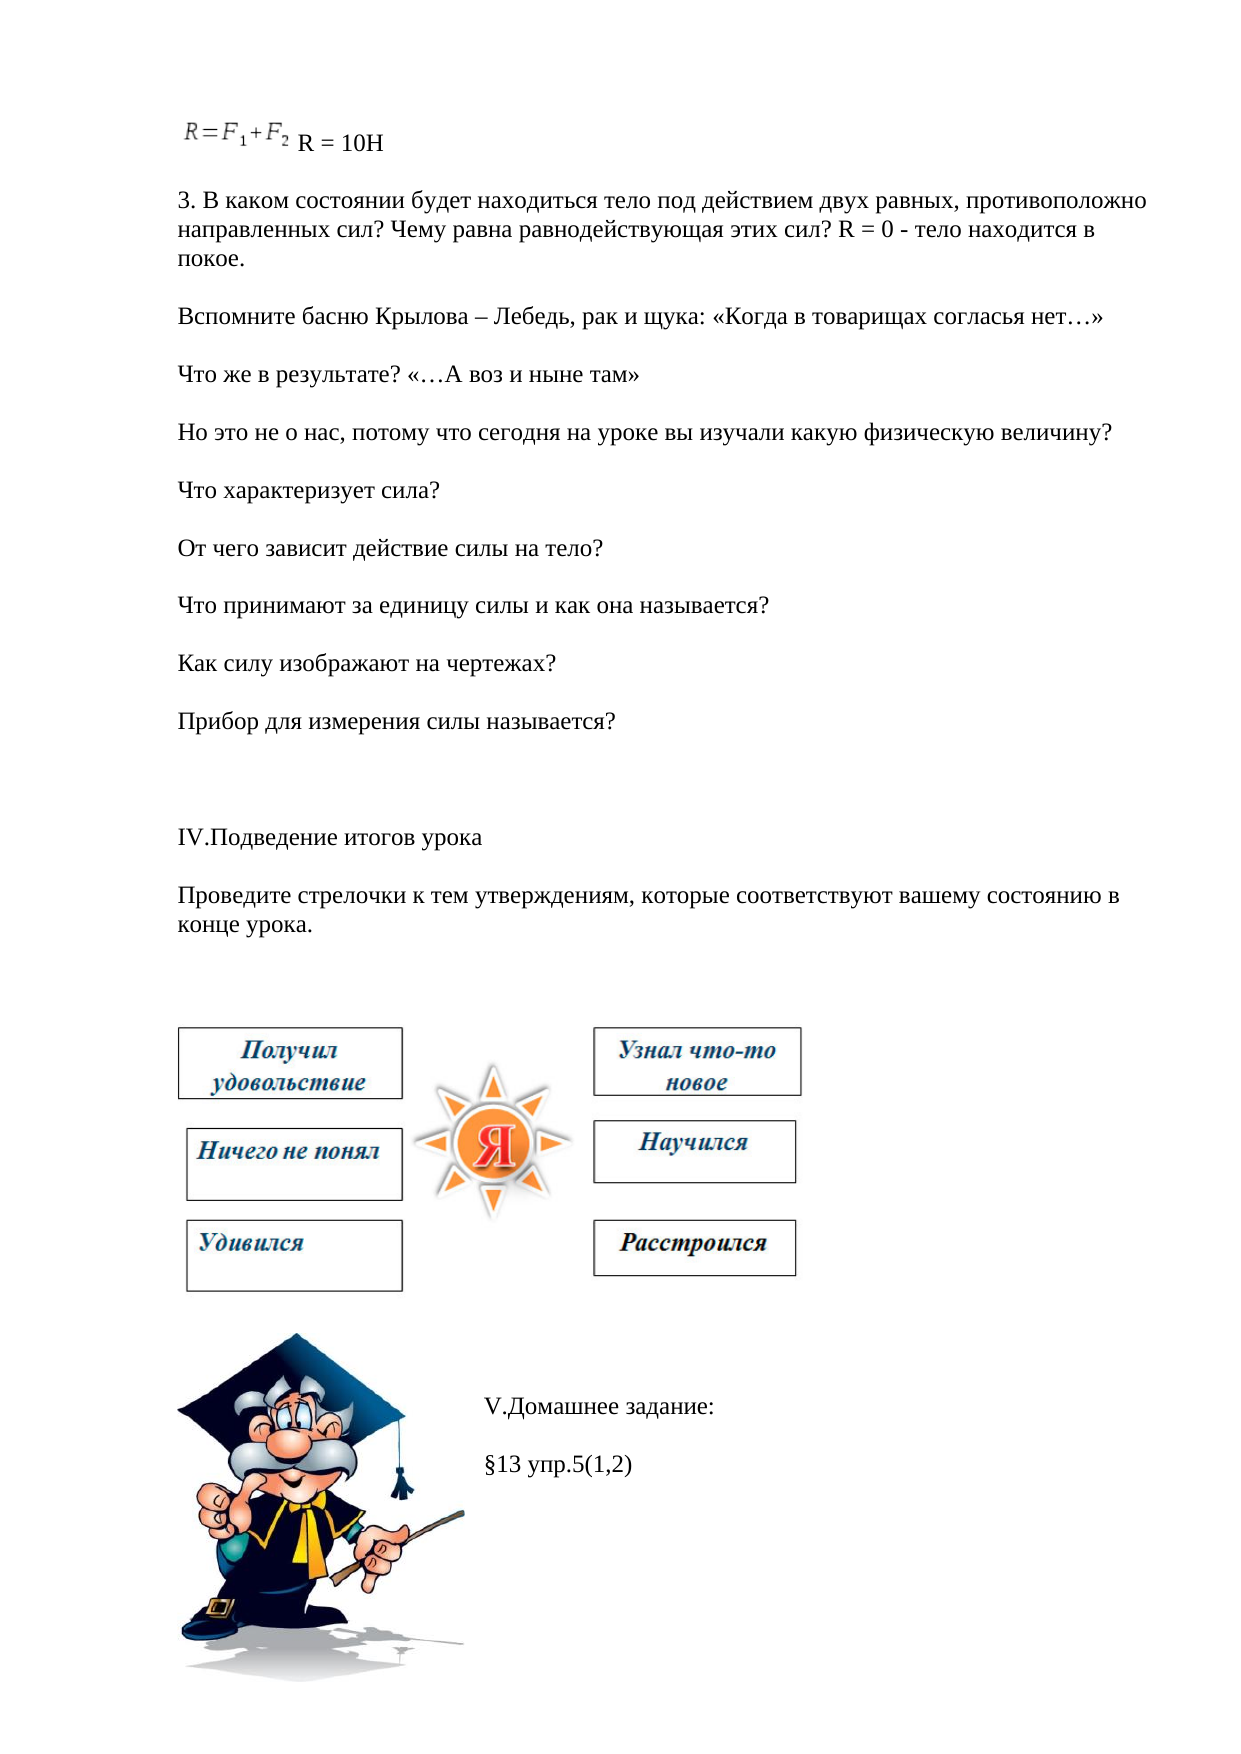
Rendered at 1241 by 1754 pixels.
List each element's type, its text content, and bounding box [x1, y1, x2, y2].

text Что же в результате? «…А воз и ныне там» [177, 359, 1152, 388]
text R = 10H [177, 118, 1152, 156]
text 3. В каком состоянии будет находиться тело под действием двух равных, противоположно направленных сил? Чему равна равнодействующая этих сил? R = 0 - тело находится в покое. [177, 186, 1152, 272]
text Прибор для измерения силы называется? [177, 706, 1152, 735]
text Что характеризует сила? [177, 475, 1152, 503]
text Вспомните басню Крылова – Лебедь, рак и щука: «Когда в товарищах согласья нет…» [177, 301, 1152, 330]
text От чего зависит действие силы на тело? [177, 533, 1152, 561]
text Что принимают за единицу силы и как она называется? [177, 591, 1152, 619]
text §13 упр.5(1,2) [465, 1449, 1152, 1478]
text Как силу изображают на чертежах? [177, 648, 1152, 677]
picture [177, 1333, 465, 1682]
text Но это не о нас, потому что сегодня на уроке вы изучали какую физическую величину? [177, 417, 1152, 446]
text V.Домашнее задание: [465, 1391, 1152, 1420]
text IV.Подведение итогов урока [177, 822, 1152, 851]
picture [177, 118, 298, 151]
picture [177, 1024, 810, 1305]
text Проведите стрелочки к тем утверждениям, которые соответствуют вашему состоянию в конце урока. [177, 880, 1152, 938]
